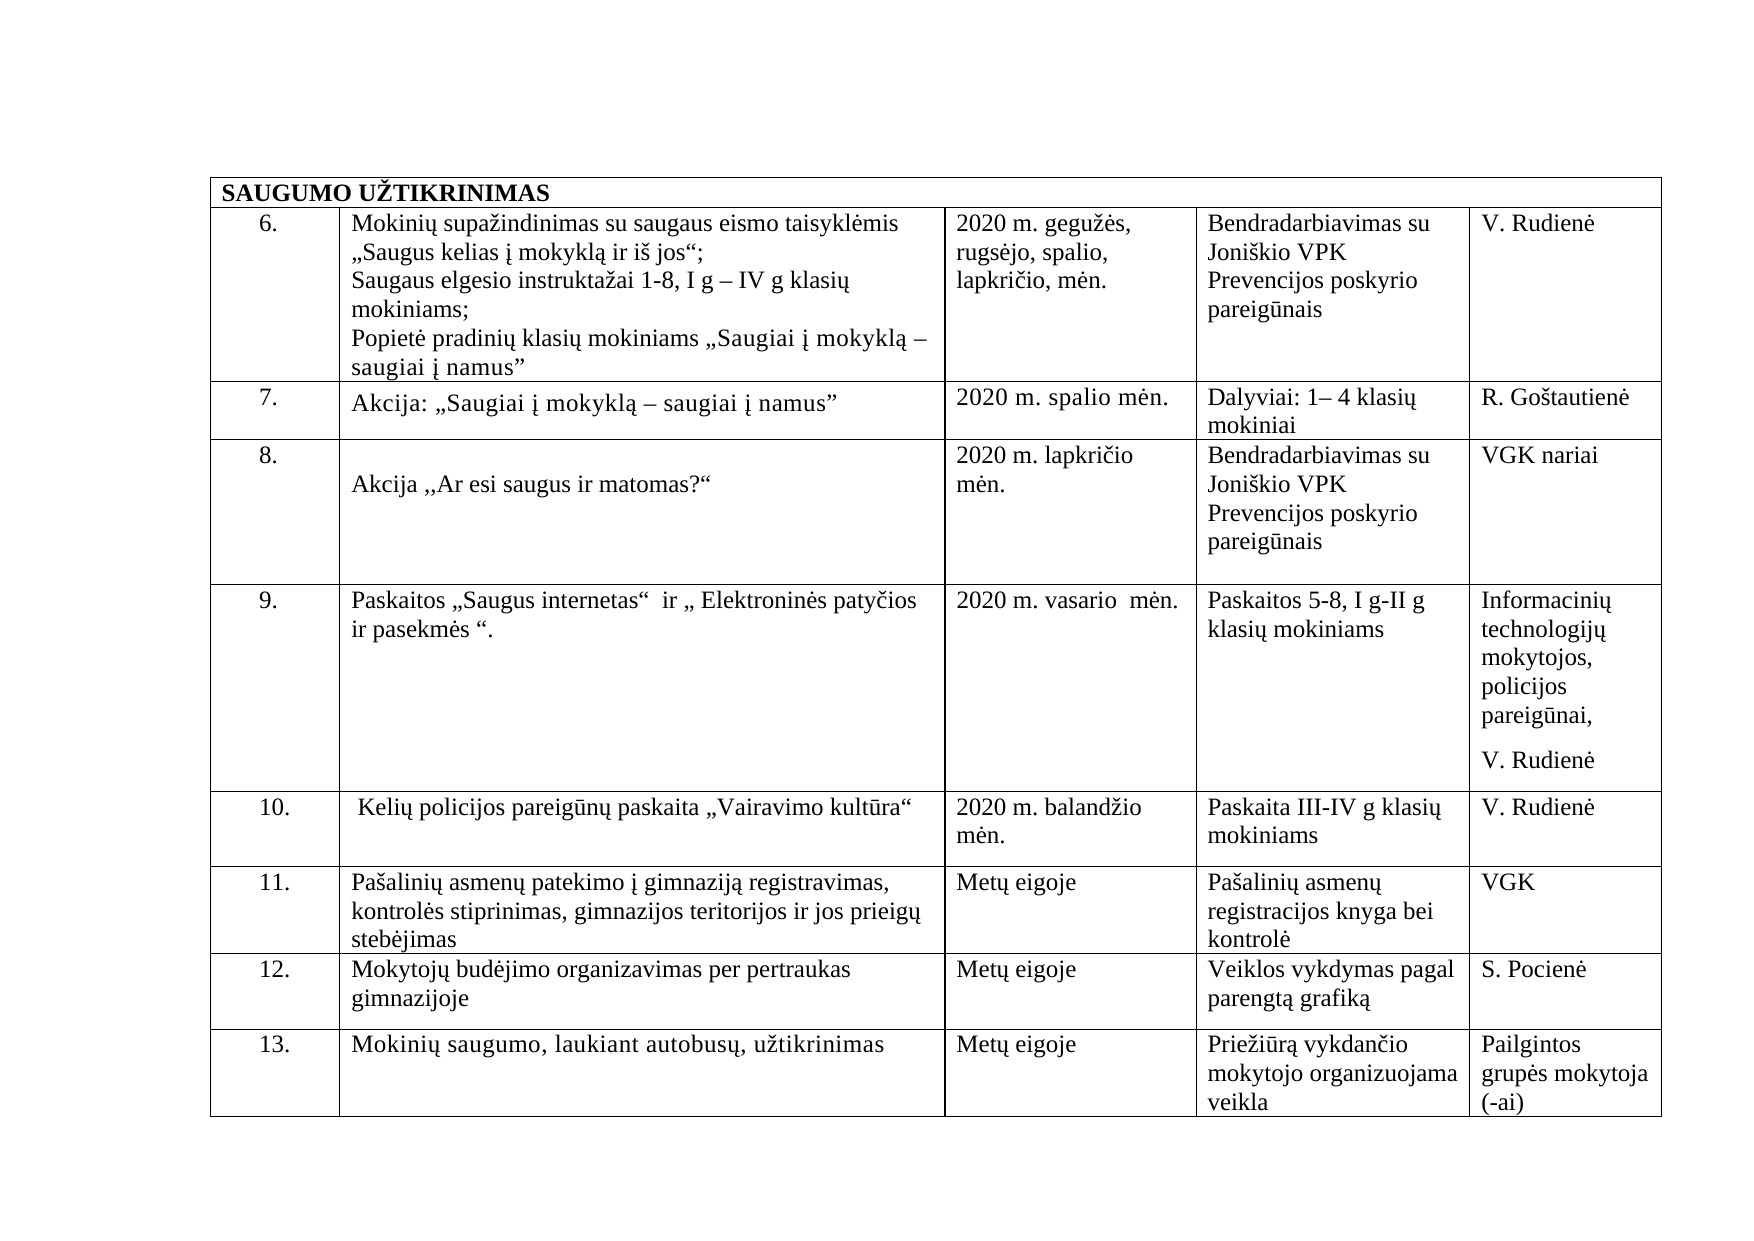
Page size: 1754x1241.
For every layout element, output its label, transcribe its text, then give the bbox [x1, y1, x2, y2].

table_cell Paskaitos 5-8, I g-II g klasių mokiniams [1197, 585, 1469, 791]
table_cell 2020 m. balandžio mėn. [946, 792, 1196, 866]
table_cell R. Goštautienė [1470, 382, 1661, 439]
table_cell S. Pocienė [1470, 954, 1661, 1028]
table_cell Paskaitos „Saugus internetas“ ir „ Elektroninės patyčios ir pasekmės “. [340, 585, 944, 791]
table_cell V. Rudienė [1470, 208, 1661, 381]
table_cell Bendradarbiavimas su Joniškio VPK Prevencijos poskyrio pareigūnais [1197, 440, 1469, 584]
table_cell V. Rudienė [1470, 792, 1661, 866]
table_cell [211, 382, 339, 439]
table_cell [211, 585, 339, 791]
table_cell 2020 m. vasario mėn. [946, 585, 1196, 791]
table_cell [211, 208, 339, 381]
table_cell Paskaita III-IV g klasių mokiniams [1197, 792, 1469, 866]
table_cell 2020 m. spalio mėn. [946, 382, 1196, 439]
table_cell Metų eigoje [946, 954, 1196, 1028]
table_cell Akcija: „Saugiai į mokyklą – saugiai į namus” [340, 382, 944, 439]
table_cell Pašalinių asmenų registracijos knyga bei kontrolė [1197, 867, 1469, 953]
table_cell Akcija ,,Ar esi saugus ir matomas?“ [340, 440, 944, 584]
table_cell Mokinių saugumo, laukiant autobusų, užtikrinimas [340, 1030, 944, 1116]
table_cell Priežiūrą vykdančio mokytojo organizuojama veikla [1197, 1030, 1469, 1116]
table_cell Mokinių supažindinimas su saugaus eismo taisyklėmis „Saugus kelias į mokyklą ir iš jos“; Saugaus elgesio instruktažai 1-8, I g – IV g klasių mokiniams; Popietė pradinių klasių mokiniams „Saugiai į mokyklą – saugiai į namus” [340, 208, 944, 381]
table_cell Bendradarbiavimas su Joniškio VPK Prevencijos poskyrio pareigūnais [1197, 208, 1469, 381]
table_cell 2020 m. lapkričio mėn. [946, 440, 1196, 584]
table_cell [211, 792, 339, 866]
table_cell VGK nariai [1470, 440, 1661, 584]
table_cell [211, 440, 339, 584]
table_cell Pailgintos grupės mokytoja (-ai) [1470, 1030, 1661, 1116]
table_cell VGK [1470, 867, 1661, 953]
table_cell [211, 954, 339, 1028]
table_cell Metų eigoje [946, 1030, 1196, 1116]
table_cell Mokytojų budėjimo organizavimas per pertraukas gimnazijoje [340, 954, 944, 1028]
table_cell Kelių policijos pareigūnų paskaita „Vairavimo kultūra“ [340, 792, 944, 866]
table_cell Dalyviai: 1– 4 klasių mokiniai [1197, 382, 1469, 439]
table_cell [211, 1030, 339, 1116]
table_cell SAUGUMO UŽTIKRINIMAS [211, 178, 1661, 207]
table_cell Metų eigoje [946, 867, 1196, 953]
table_cell [211, 867, 339, 953]
table_cell Veiklos vykdymas pagal parengtą grafiką [1197, 954, 1469, 1028]
table_cell Informacinių technologijų mokytojos, policijos pareigūnai, V. Rudienė [1470, 585, 1661, 791]
table_cell Pašalinių asmenų patekimo į gimnaziją registravimas, kontrolės stiprinimas, gimnazijos teritorijos ir jos prieigų stebėjimas [340, 867, 944, 953]
table_cell 2020 m. gegužės, rugsėjo, spalio, lapkričio, mėn. [946, 208, 1196, 381]
